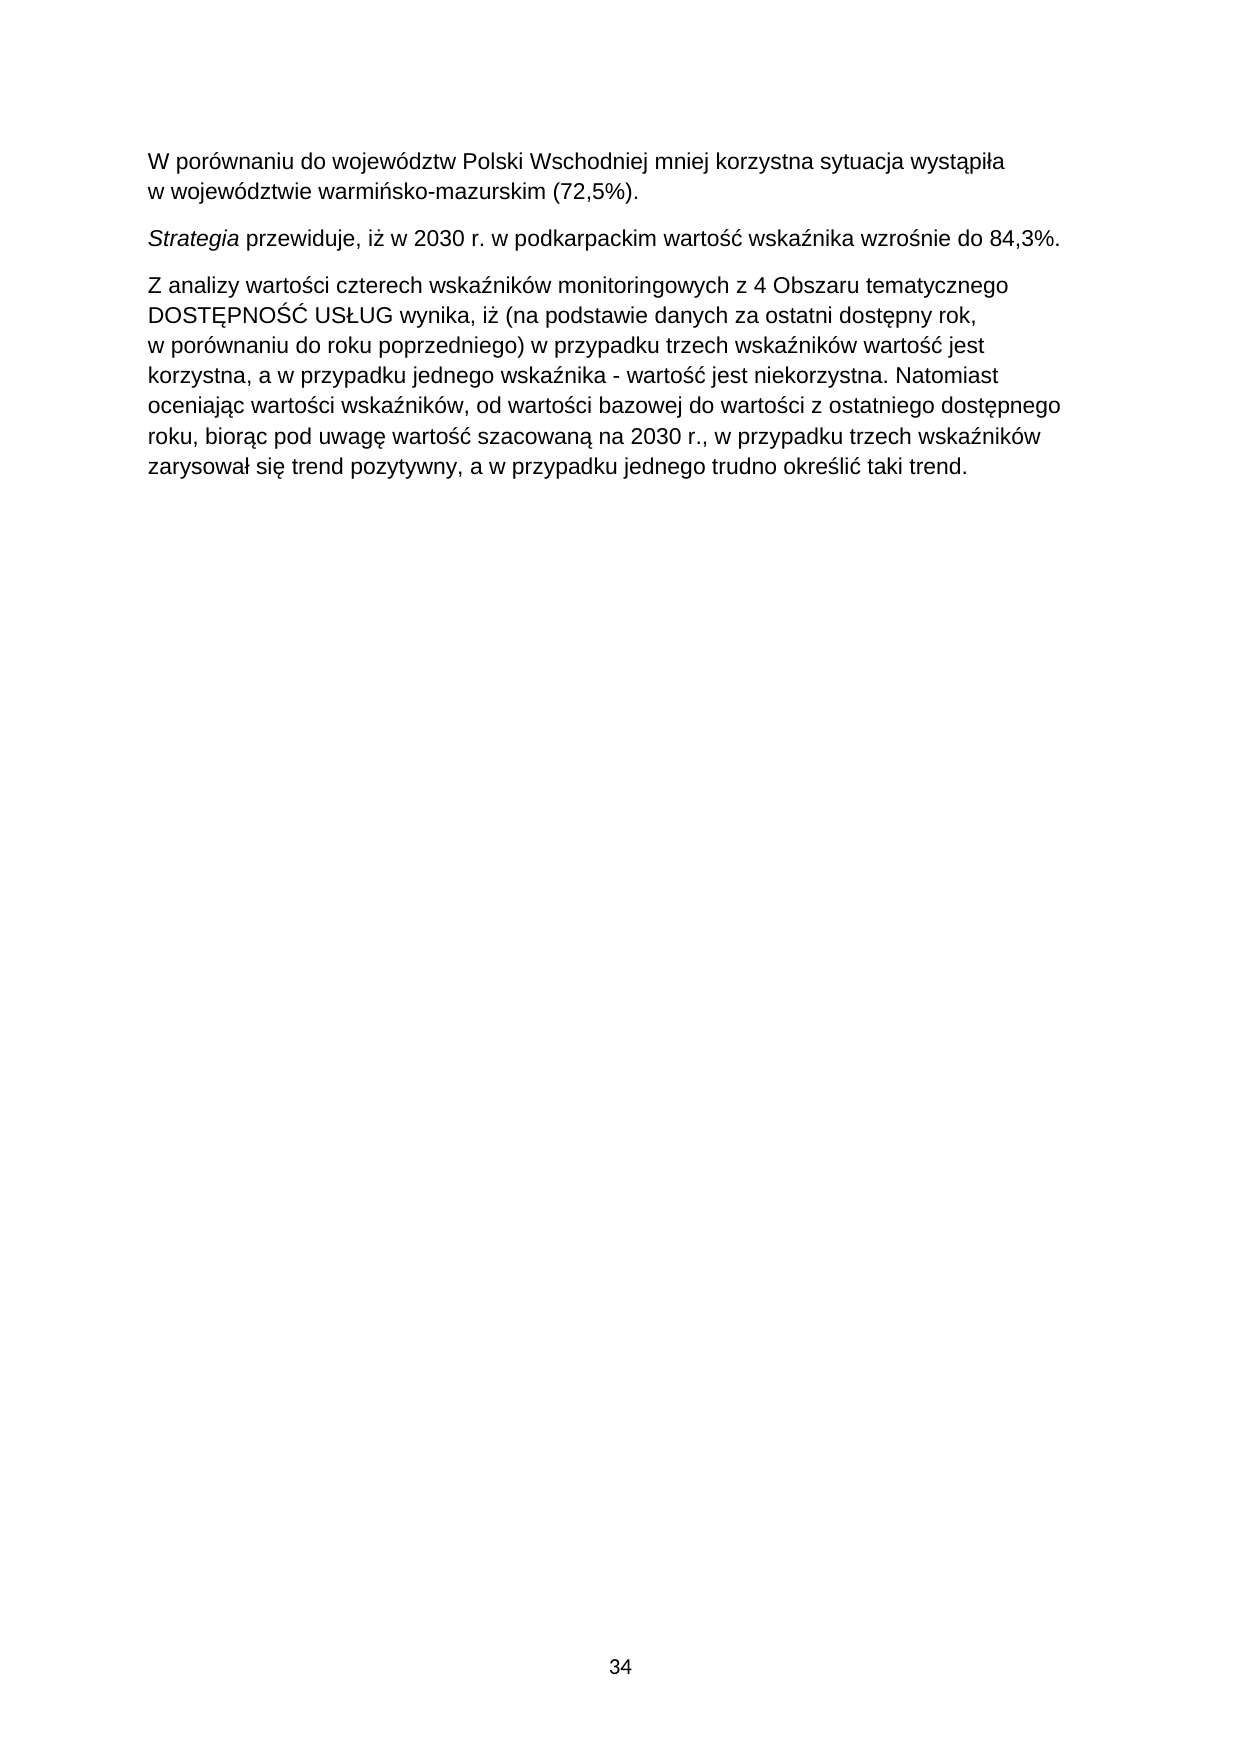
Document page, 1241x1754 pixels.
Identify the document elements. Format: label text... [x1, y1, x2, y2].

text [148, 148, 1093, 204]
text Strategia przewiduje, iż w 2030 r. w podkarpackim wartość wskaźnika wzrośnie do 84,3%. [148, 225, 1093, 251]
text Z analizy wartości czterech wskaźników monitoringowych z 4 Obszaru tematycznego DOSTĘPNOŚĆ USŁUG wynika, iż (na podstawie danych za ostatni dostępny rok, w porównaniu do roku poprzedniego) w przypadku trzech wskaźników wartość jest korzystna, a w przypadku jednego wskaźnika - wartość jest niekorzystna. Natomiast oceniając wartości wskaźników, od wartości bazowej do wartości z ostatniego dostępnego roku, biorąc pod uwagę wartość szacowaną na 2030 r., w przypadku trzech wskaźników zarysował się trend pozytywny, a w przypadku jednego trudno określić taki trend. [148, 272, 1093, 479]
